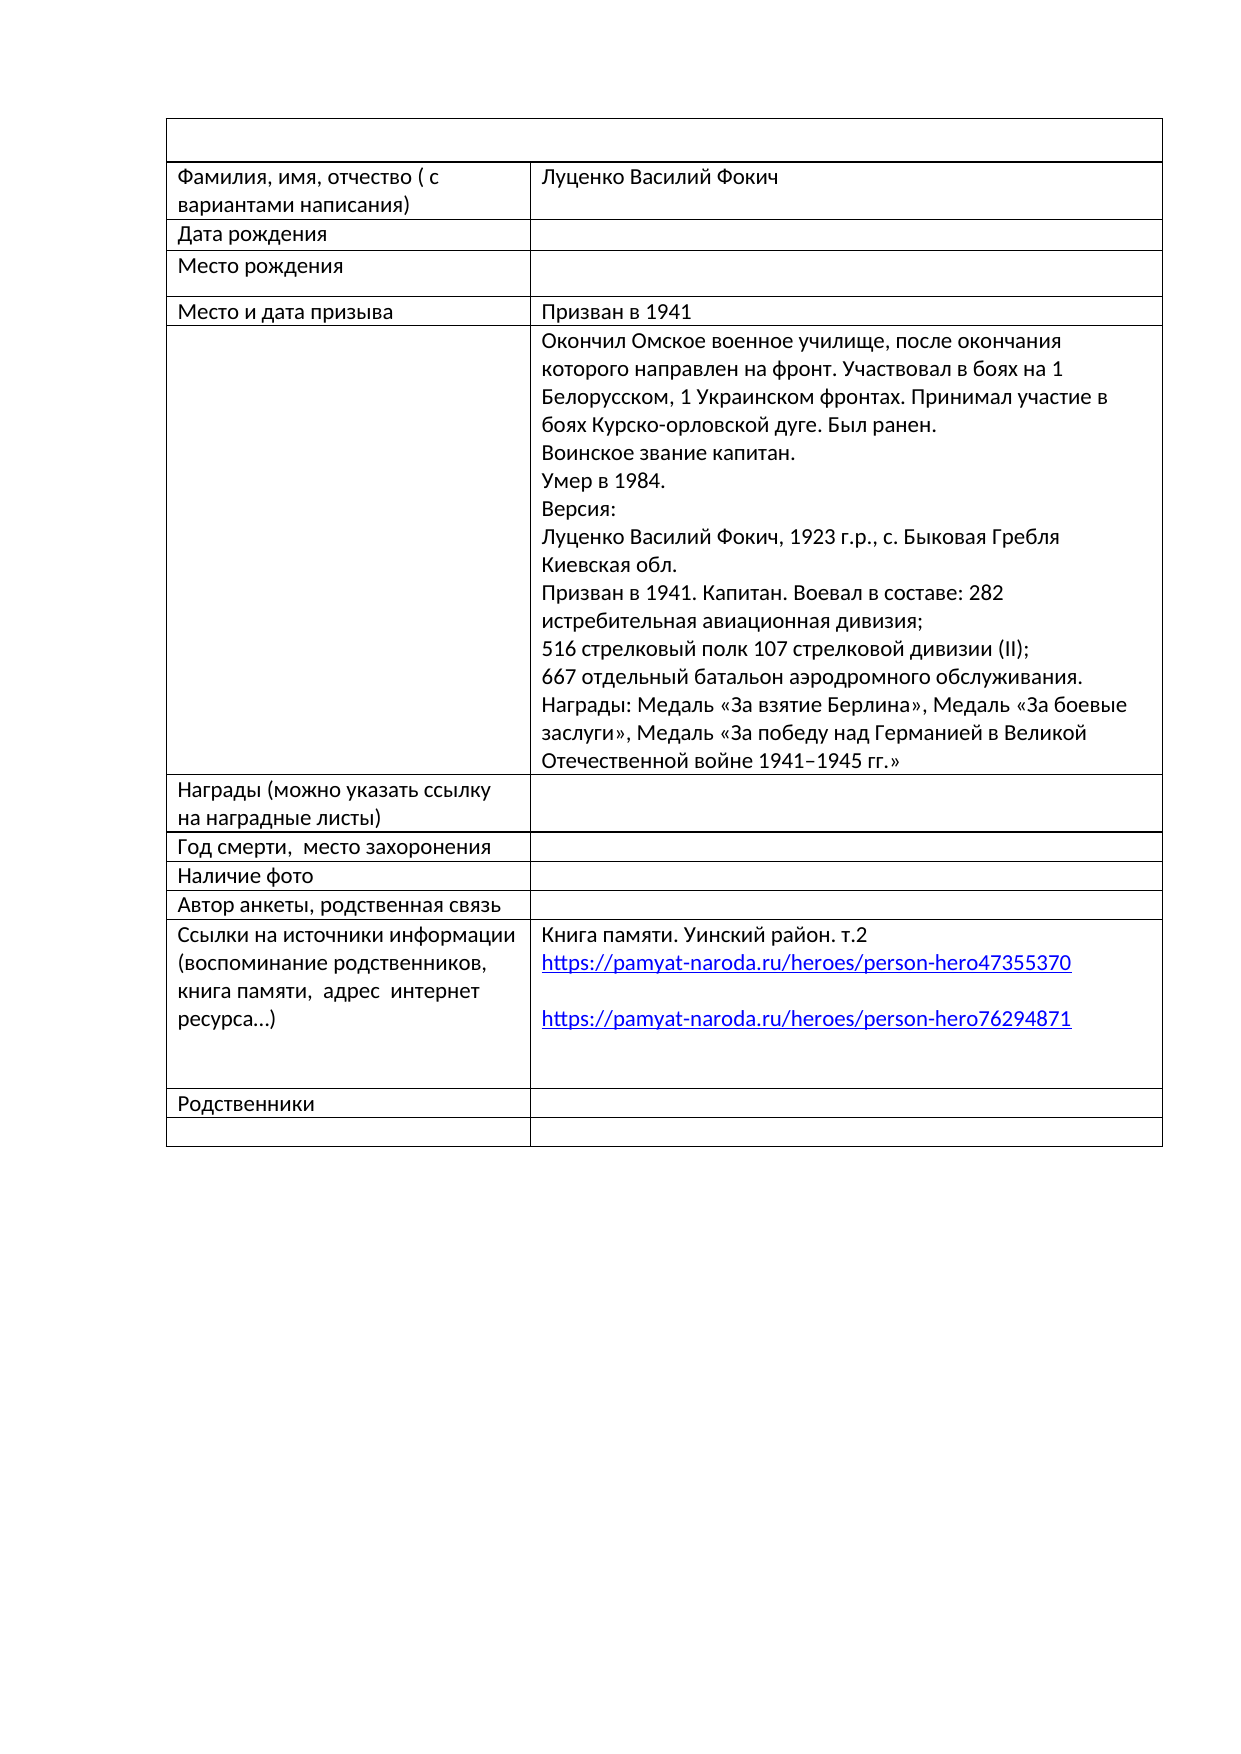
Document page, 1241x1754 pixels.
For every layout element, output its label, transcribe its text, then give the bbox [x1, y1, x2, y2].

table_cell Место рождения [167, 251, 530, 296]
table_cell [531, 1089, 1162, 1117]
table_cell Награды (можно указать ссылку на наградные листы) [167, 775, 530, 831]
table_cell Ссылки на источники информации (воспоминание родственников, книга памяти, адрес интернет ресурса…) [167, 920, 530, 1088]
table_cell Родственники [167, 1089, 530, 1117]
table_cell Луценко Василий Фокич [531, 163, 1162, 218]
table_cell Место и дата призыва [167, 297, 530, 325]
table_cell Фамилия, имя, отчество ( с вариантами написания) [167, 163, 530, 218]
table_cell Автор анкеты, родственная связь [167, 891, 530, 919]
table_header [167, 119, 1162, 161]
table_cell Дата рождения [167, 220, 530, 250]
table_cell [531, 251, 1162, 296]
table_cell [531, 220, 1162, 250]
table_cell [531, 833, 1162, 861]
table_cell [167, 1118, 530, 1146]
table_cell [531, 1118, 1162, 1146]
table_cell Окончил Омское военное училище, после окончания которого направлен на фронт. Участвовал в боях на 1 Белорусском, 1 Украинском фронтах. Принимал участие в боях Курско-орловской дуге. Был ранен. Воинское звание капитан. Умер в 1984. Версия: Луценко Василий Фокич, 1923 г.р., с. Быковая Гребля Киевская обл. Призван в 1941. Капитан. Воевал в составе: 282 истребительная авиационная дивизия; 516 стрелковый полк 107 стрелковой дивизии (II); 667 отдельный батальон аэродромного обслуживания. Награды: Медаль «За взятие Берлина», Медаль «За боевые заслуги», Медаль «За победу над Германией в Великой Отечественной войне 1941–1945 гг.» [531, 326, 1162, 774]
table_cell Наличие фото [167, 862, 530, 889]
table_cell Книга памяти. Уинский район. т.2 https://pamyat-naroda.ru/heroes/person-hero47355370 https://pamyat-naroda.ru/heroes/person-hero76294871 [531, 920, 1162, 1088]
table_cell [531, 862, 1162, 889]
table_cell Год смерти, место захоронения [167, 833, 530, 861]
table_cell [167, 326, 530, 774]
table_cell [531, 775, 1162, 831]
table_cell [531, 891, 1162, 919]
table_cell Призван в 1941 [531, 297, 1162, 325]
